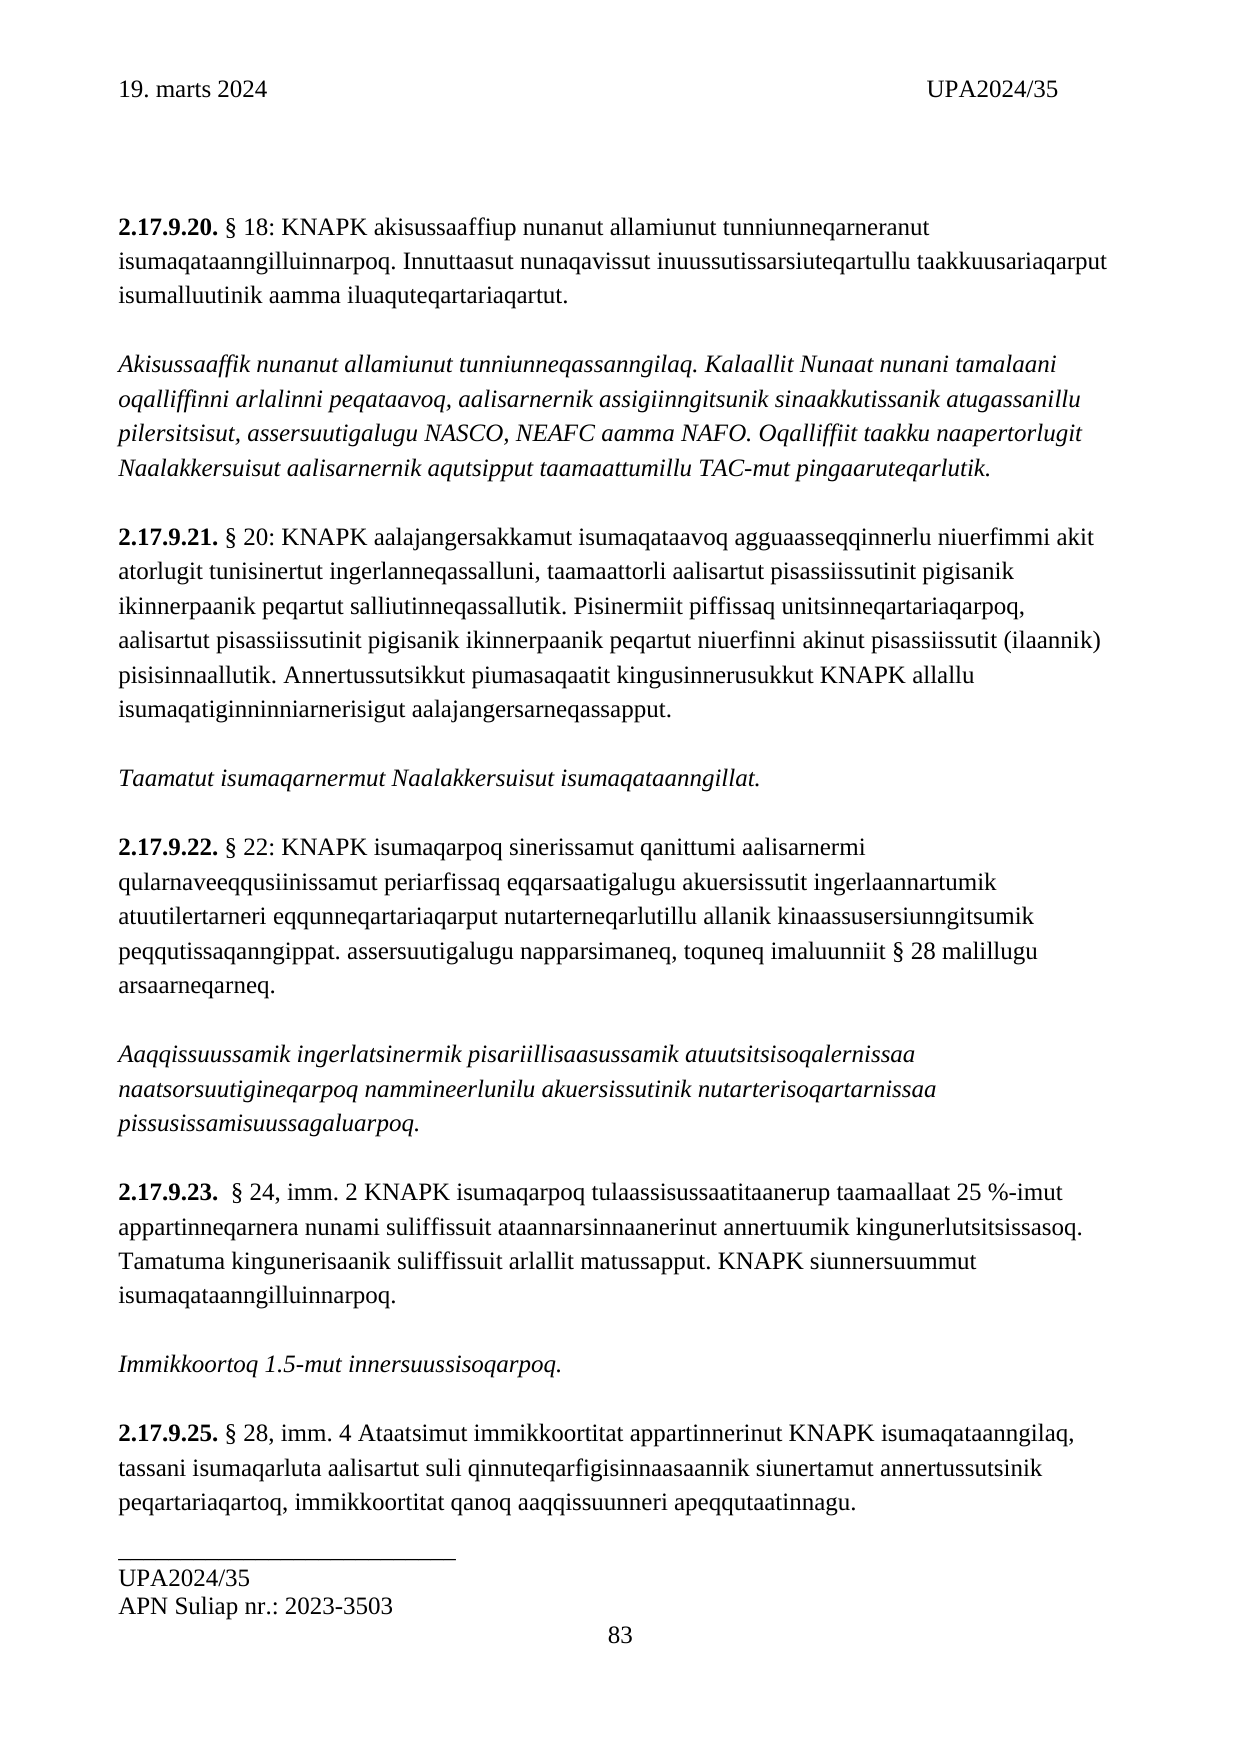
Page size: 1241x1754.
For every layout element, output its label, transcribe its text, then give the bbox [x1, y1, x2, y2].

text Taamatut isumaqarnermut Naalakkersuisut isumaqataanngillat. [118, 763, 1122, 792]
text 2.17.9.20. § 18: KNAPK akisussaaffiup nunanut allamiunut tunniunneqarneranut isumaqataanngilluinnarpoq. Innuttaasut nunaqavissut inuussutissarsiuteqartullu taakkuusariaqarput isumalluutinik aamma iluaquteqartariaqartut. [118, 212, 1122, 309]
text 2.17.9.21. § 20: KNAPK aalajangersakkamut isumaqataavoq agguaasseqqinnerlu niuerfimmi akit atorlugit tunisinertut ingerlanneqassalluni, taamaattorli aalisartut pisassiissutinit pigisanik ikinnerpaanik peqartut salliutinneqassallutik. Pisinermiit piffissaq unitsinneqartariaqarpoq, aalisartut pisassiissutinit pigisanik ikinnerpaanik peqartut niuerfinni akinut pisassiissutit (ilaannik) pisisinnaallutik. Annertussutsikkut piumasaqaatit kingusinnerusukkut KNAPK allallu isumaqatiginninniarnerisigut aalajangersarneqassapput. [118, 522, 1122, 723]
text Akisussaaffik nunanut allamiunut tunniunneqassanngilaq. Kalaallit Nunaat nunani tamalaani oqalliffinni arlalinni peqataavoq, aalisarnernik assigiinngitsunik sinaakkutissanik atugassanillu pilersitsisut, assersuutigalugu NASCO, NEAFC aamma NAFO. Oqalliffiit taakku naapertorlugit Naalakkersuisut aalisarnernik aqutsipput taamaattumillu TAC-mut pingaaruteqarlutik. [118, 349, 1122, 482]
text 2.17.9.23. § 24, imm. 2 KNAPK isumaqarpoq tulaassisussaatitaanerup taamaallaat 25 %-imut appartinneqarnera nunami suliffissuit ataannarsinnaanerinut annertuumik kingunerlutsitsissasoq. Tamatuma kingunerisaanik suliffissuit arlallit matussapput. KNAPK siunnersuummut isumaqataanngilluinnarpoq. [118, 1177, 1122, 1309]
text Immikkoortoq 1.5-mut innersuussisoqarpoq. [118, 1349, 1122, 1378]
text 2.17.9.22. § 22: KNAPK isumaqarpoq sinerissamut qanittumi aalisarnermi qularnaveeqqusiinissamut periarfissaq eqqarsaatigalugu akuersissutit ingerlaannartumik atuutilertarneri eqqunneqartariaqarput nutarterneqarlutillu allanik kinaassusersiunngitsumik peqqutissaqanngippat. assersuutigalugu napparsimaneq, toquneq imaluunniit § 28 malillugu arsaarneqarneq. [118, 832, 1122, 999]
text 2.17.9.25. § 28, imm. 4 Ataatsimut immikkoortitat appartinnerinut KNAPK isumaqataanngilaq, tassani isumaqarluta aalisartut suli qinnuteqarfigisinnaasaannik siunertamut annertussutsinik peqartariaqartoq, immikkoortitat qanoq aaqqissuunneri apeqqutaatinnagu. [118, 1418, 1122, 1516]
text Aaqqissuussamik ingerlatsinermik pisariillisaasussamik atuutsitsisoqalernissaa naatsorsuutigineqarpoq nammineerlunilu akuersissutinik nutarterisoqartarnissaa pissusissamisuussagaluarpoq. [118, 1039, 1122, 1137]
